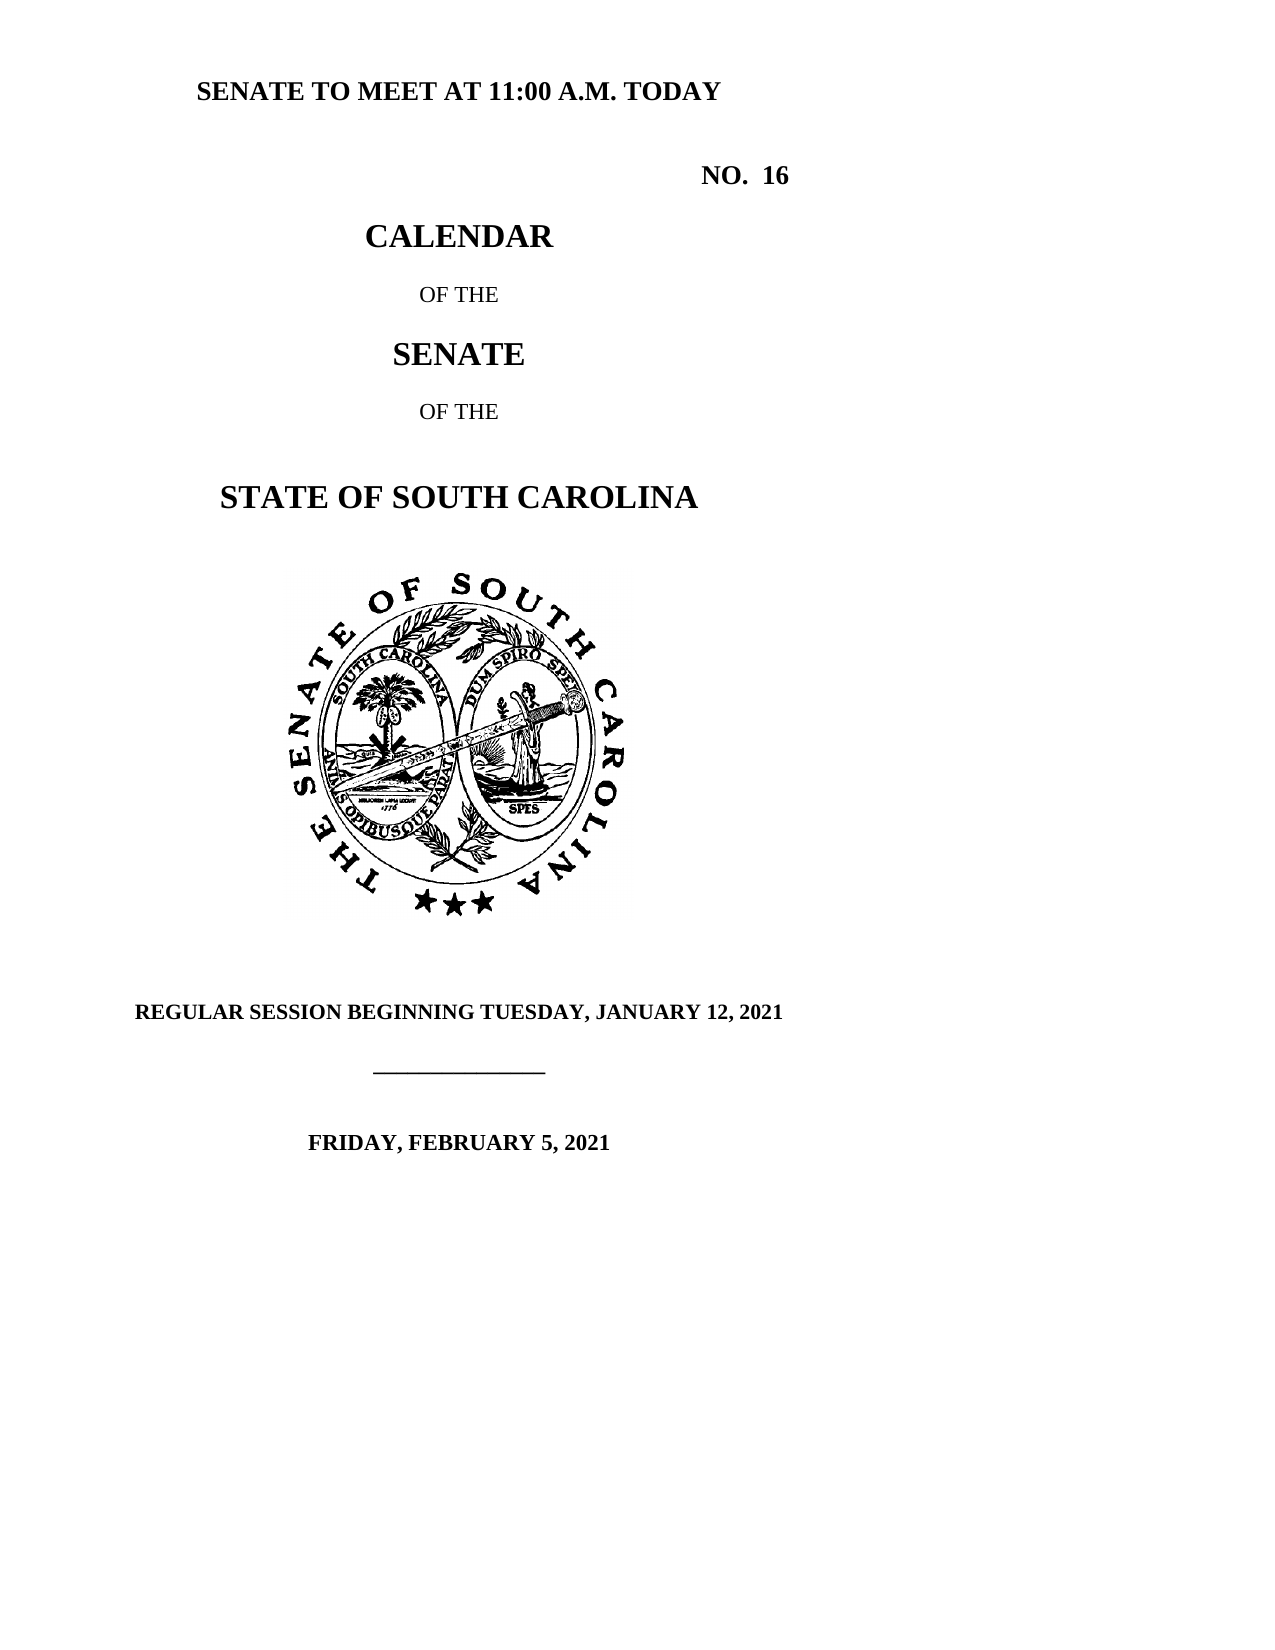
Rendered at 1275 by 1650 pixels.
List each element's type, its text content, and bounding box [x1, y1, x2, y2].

text CALENDAR [129, 216, 789, 255]
text SENATE [129, 334, 789, 372]
text _______________ [129, 1050, 789, 1077]
title SENATE TO MEET AT 11:00 A.M. TODAY [129, 75, 789, 106]
text STATE OF SOUTH CAROLINA [129, 477, 789, 516]
text OF THE [129, 281, 789, 307]
text OF THE [129, 398, 789, 425]
text NO. 16 [129, 159, 789, 190]
text REGULAR SESSION BEGINNING TUESDAY, JANUARY 12, 2021 [129, 999, 789, 1024]
picture [283, 568, 635, 920]
text FRIDAY, FEBRUARY 5, 2021 [129, 1129, 789, 1156]
